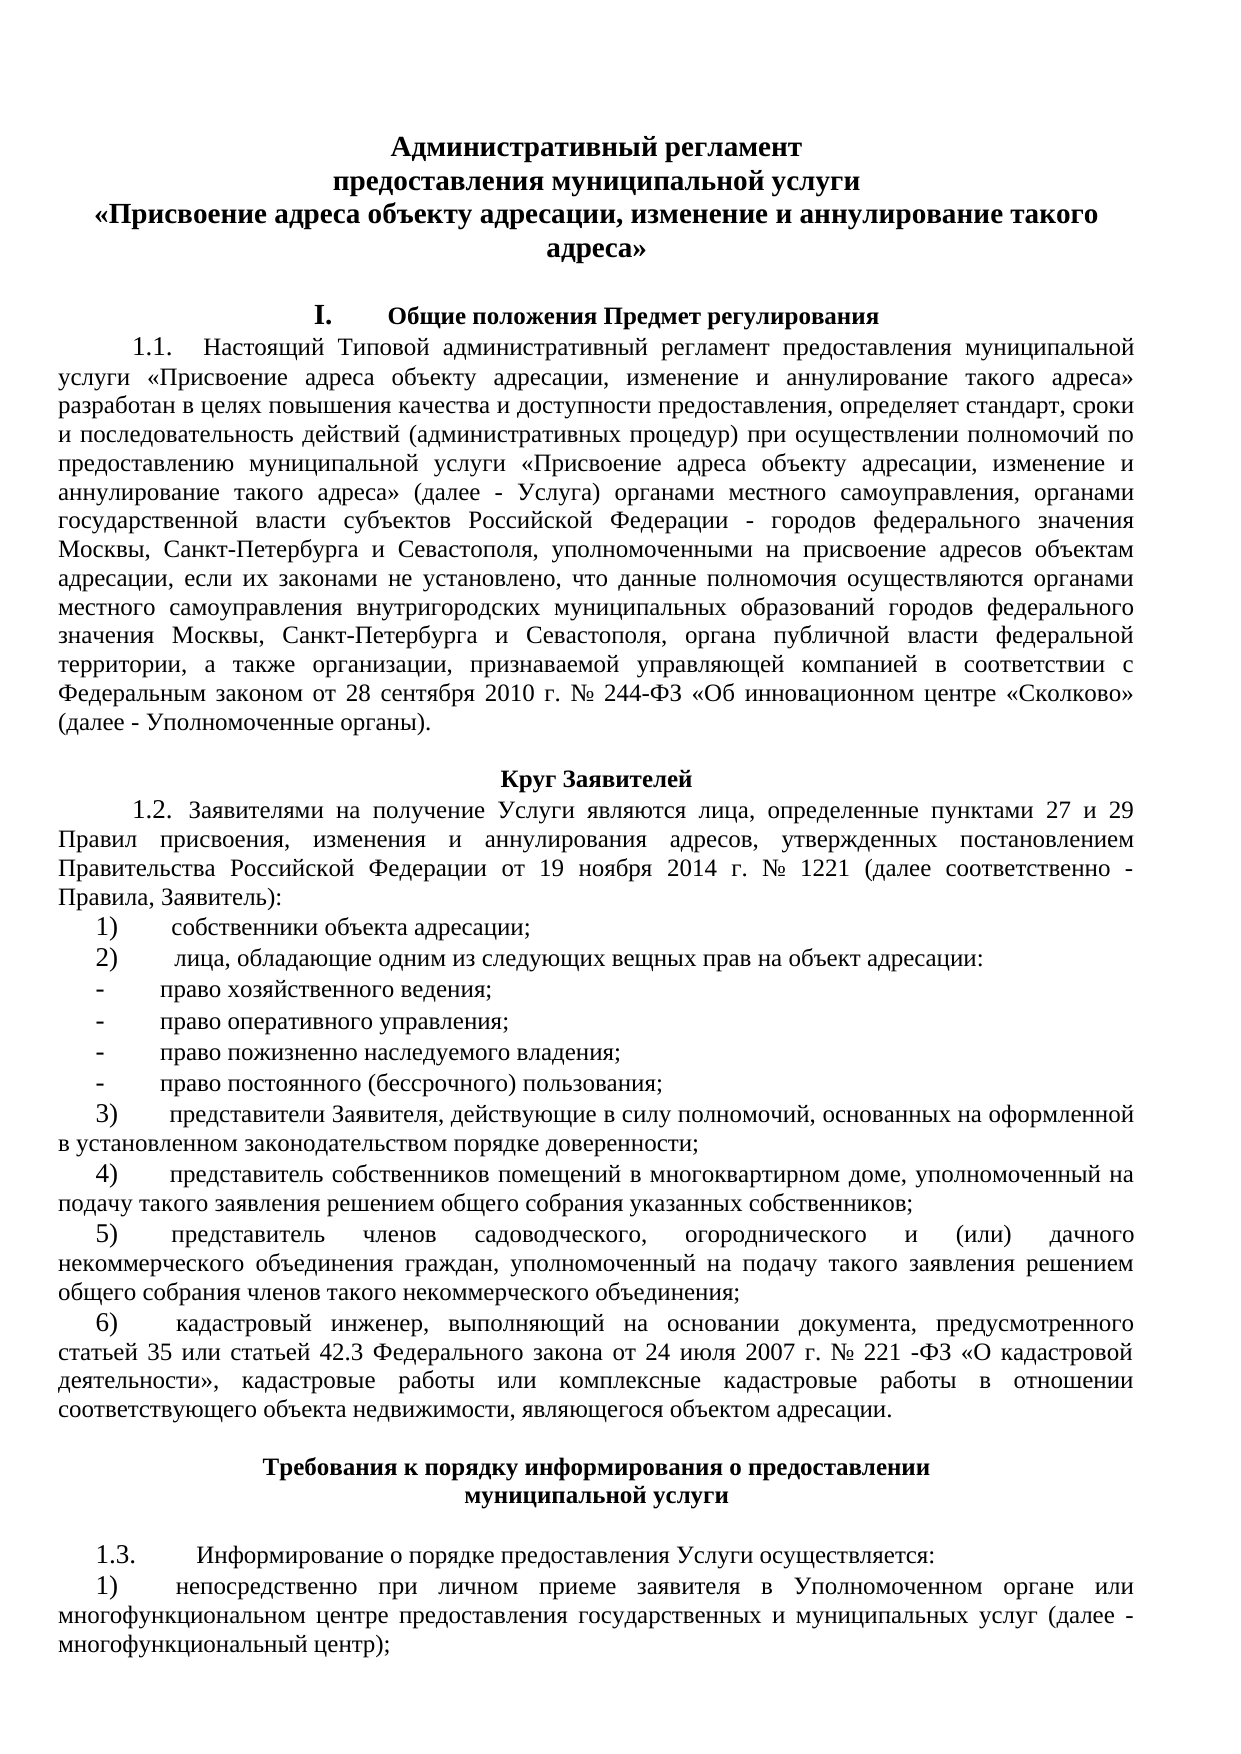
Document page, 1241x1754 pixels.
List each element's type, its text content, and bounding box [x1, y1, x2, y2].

text «Присвоение адреса объекту адресации, изменение и аннулирование такого адреса» [58, 196, 1135, 263]
list представители Заявителя, действующие в силу полномочий, основанных на оформленной в установленном законодательством порядке доверенности; [58, 1097, 1135, 1157]
list непосредственно при личном приеме заявителя в Уполномоченном органе или многофункциональном центре предоставления государственных и муниципальных услуг (далее - многофункциональный центр); [58, 1569, 1135, 1658]
list право хозяйственного ведения; [58, 973, 1135, 1004]
text предоставления муниципальной услуги [58, 163, 1135, 196]
list Общие положения Предмет регулирования [58, 297, 1135, 331]
text муниципальной услуги [58, 1481, 1135, 1509]
text Требования к порядку информирования о предоставлении [58, 1452, 1135, 1481]
list право оперативного управления; [58, 1004, 1135, 1035]
list Настоящий Типовой административный регламент предоставления муниципальной услуги «Присвоение адреса объекту адресации, изменение и аннулирование такого адреса» разработан в целях повышения качества и доступности предоставления, определяет стандарт, сроки и последовательность действий (административных процедур) при осуществлении полномочий по предоставлению муниципальной услуги «Присвоение адреса объекту адресации, изменение и аннулирование такого адреса» (далее - Услуга) органами местного самоуправления, органами государственной власти субъектов Российской Федерации - городов федерального значения Москвы, Санкт-Петербурга и Севастополя, уполномоченными на присвоение адресов объектам адресации, если их законами не установлено, что данные полномочия осуществляются органами местного самоуправления внутригородских муниципальных образований городов федерального значения Москвы, Санкт-Петербурга и Севастополя, органа публичной власти федеральной территории, а также организации, признаваемой управляющей компанией в соответствии с Федеральным законом от 28 сентября 2010 г. № 244-ФЗ «Об инновационном центре «Сколково» (далее - Уполномоченные органы). [58, 331, 1135, 735]
list право постоянного (бессрочного) пользования; [58, 1066, 1135, 1097]
text Административный регламент [58, 129, 1135, 163]
list право пожизненно наследуемого владения; [58, 1035, 1135, 1066]
list представитель членов садоводческого, огороднического и (или) дачного некоммерческого объединения граждан, уполномоченный на подачу такого заявления решением общего собрания членов такого некоммерческого объединения; [58, 1217, 1135, 1306]
list Заявителями на получение Услуги являются лица, определенные пунктами 27 и 29 Правил присвоения, изменения и аннулирования адресов, утвержденных постановлением Правительства Российской Федерации от 19 ноября 2014 г. № 1221 (далее соответственно - Правила, Заявитель): [58, 793, 1135, 910]
list собственники объекта адресации; [58, 910, 1135, 941]
list представитель собственников помещений в многоквартирном доме, уполномоченный на подачу такого заявления решением общего собрания указанных собственников; [58, 1157, 1135, 1217]
list кадастровый инженер, выполняющий на основании документа, предусмотренного статьей 35 или статьей 42.3 Федерального закона от 24 июля 2007 г. № 221 -ФЗ «О кадастровой деятельности», кадастровые работы или комплексные кадастровые работы в отношении соответствующего объекта недвижимости, являющегося объектом адресации. [58, 1306, 1135, 1423]
list лица, обладающие одним из следующих вещных прав на объект адресации: [58, 941, 1135, 973]
text Круг Заявителей [58, 764, 1135, 793]
list Информирование о порядке предоставления Услуги осуществляется: [58, 1538, 1135, 1569]
